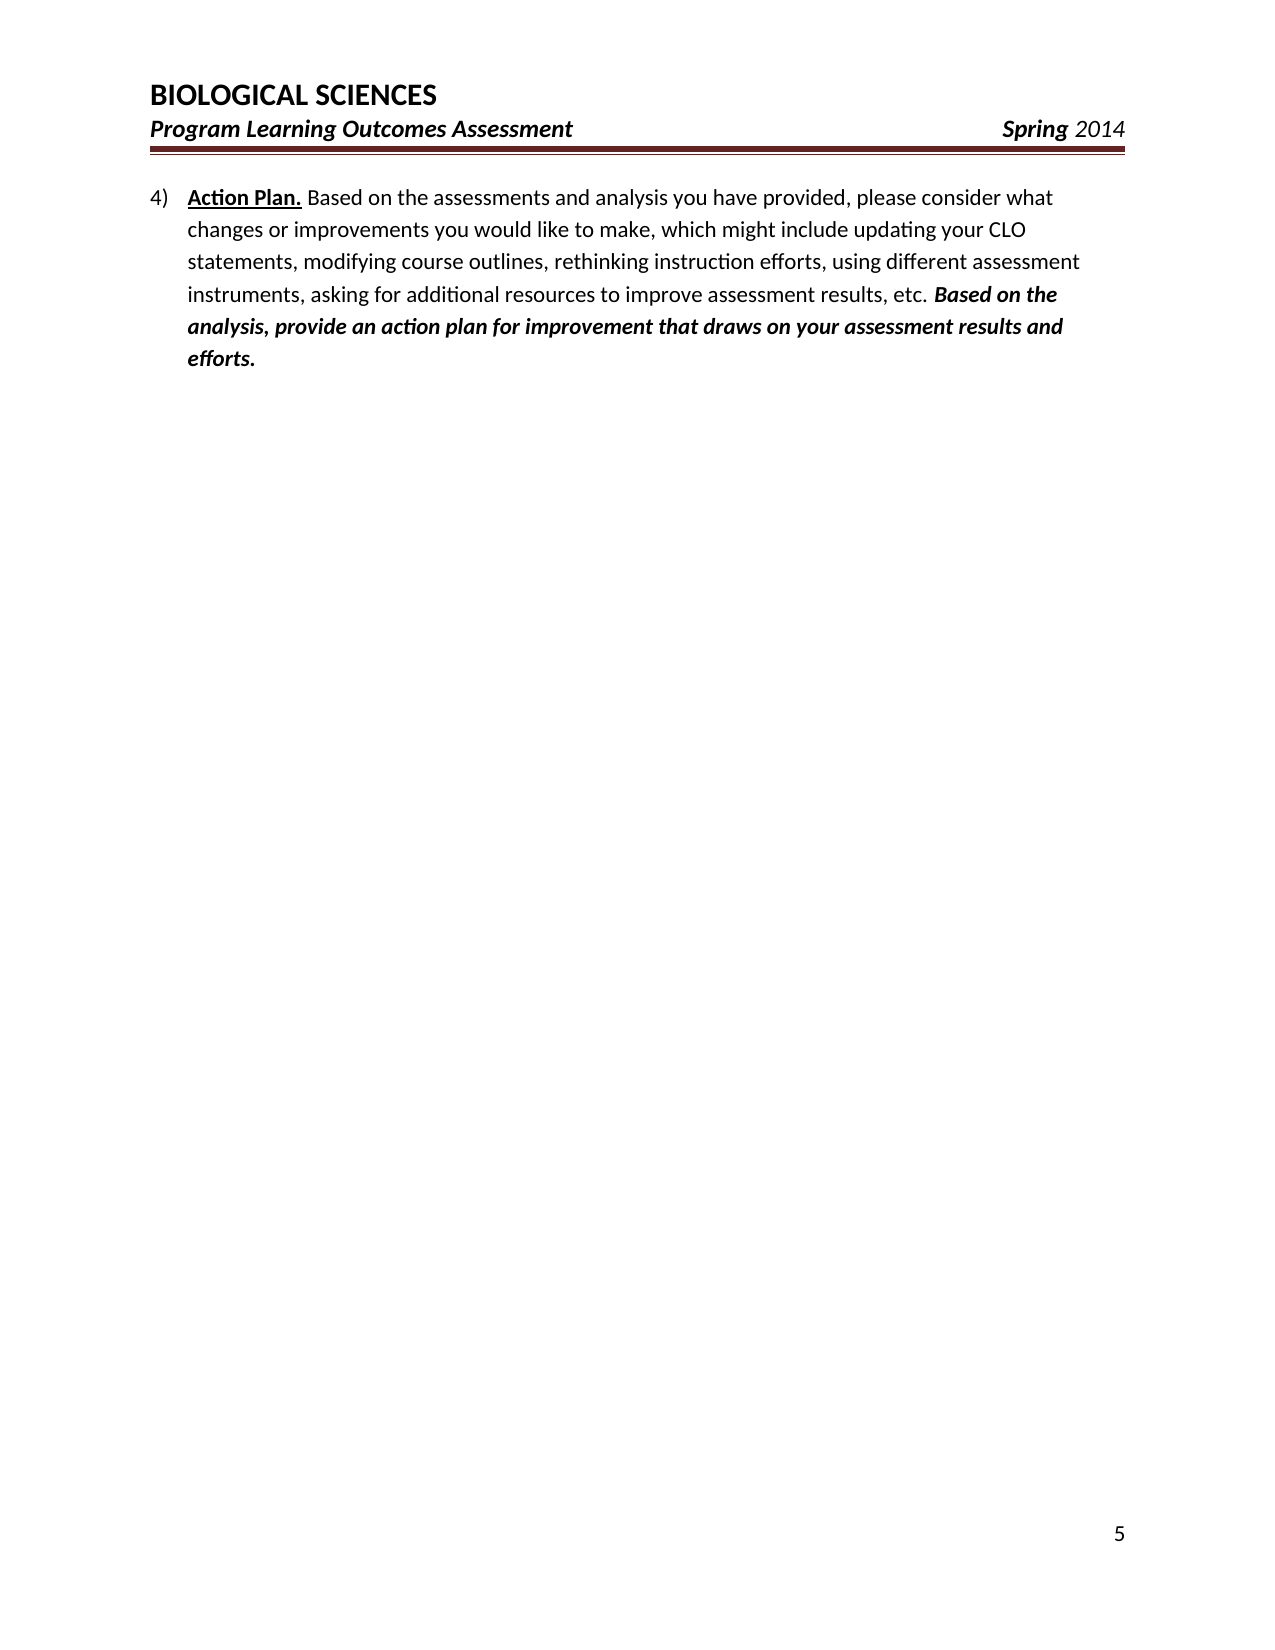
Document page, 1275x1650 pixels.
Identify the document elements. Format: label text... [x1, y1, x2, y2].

list Action Plan. Based on the assessments and analysis you have provided, please consider what changes or improvements you would like to make, which might include updating your CLO statements, modifying course outlines, rethinking instruction efforts, using different assessment instruments, asking for additional resources to improve assessment results, etc. Based on the analysis, provide an action plan for improvement that draws on your assessment results and efforts. [150, 183, 1125, 372]
